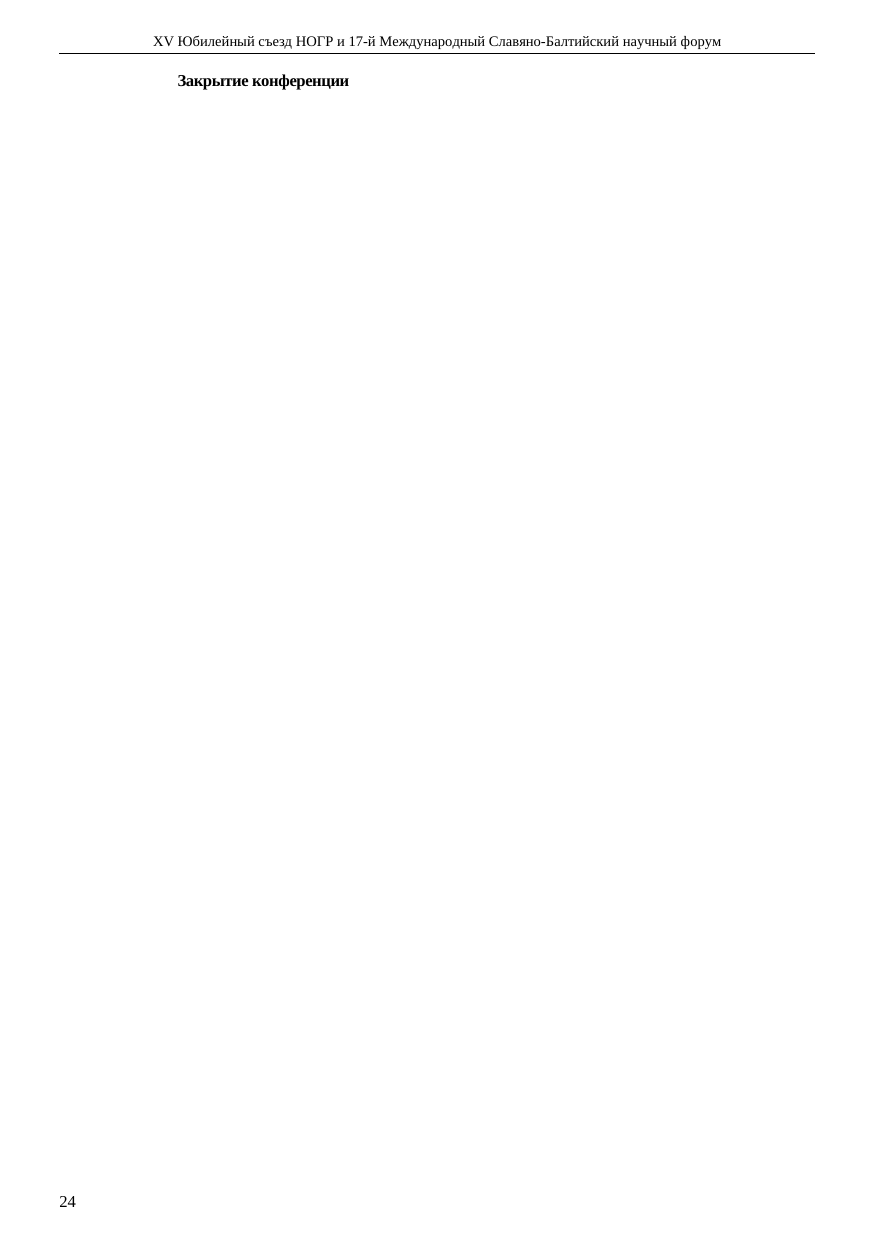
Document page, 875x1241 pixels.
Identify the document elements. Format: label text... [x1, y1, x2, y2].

text Закрытие конференции [177, 71, 815, 90]
